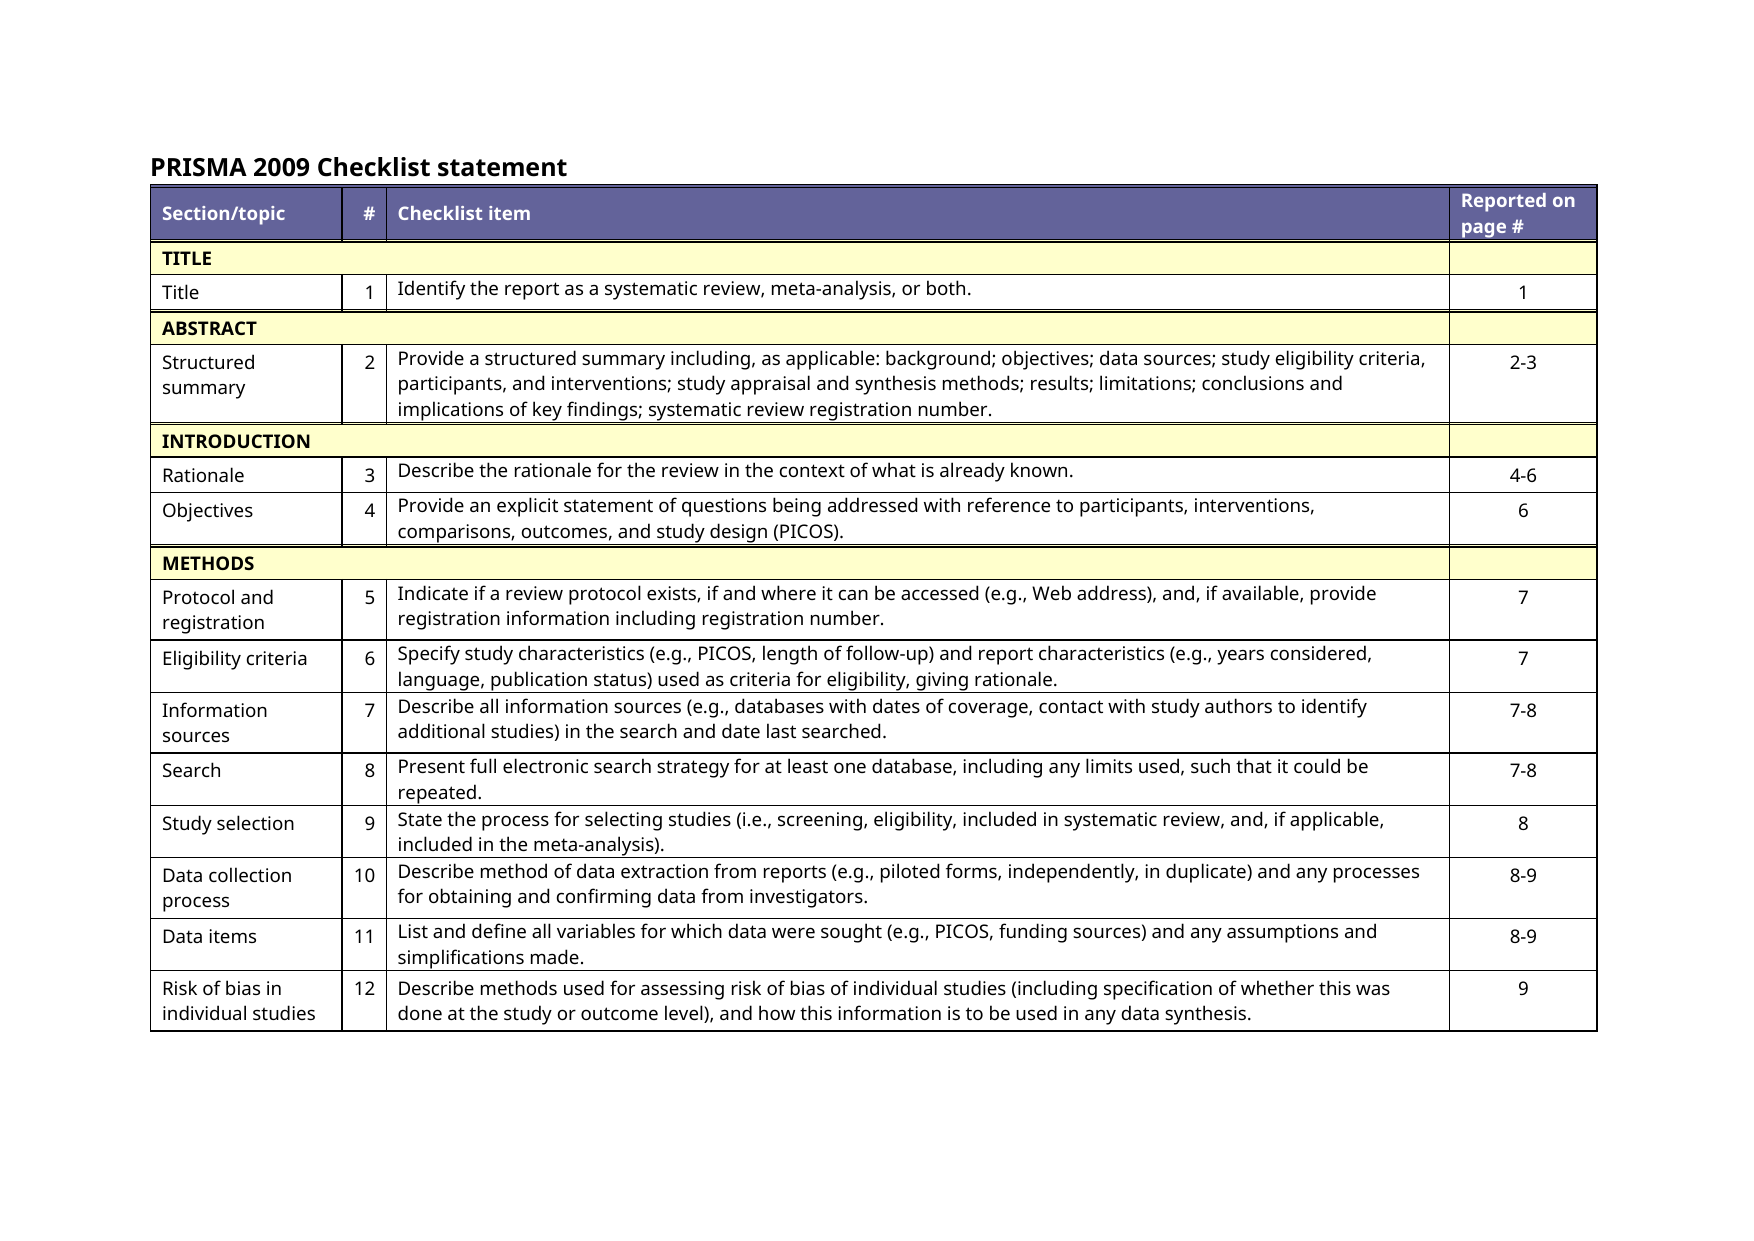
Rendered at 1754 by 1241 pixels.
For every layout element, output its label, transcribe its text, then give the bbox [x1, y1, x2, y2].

table_cell 5 [343, 580, 386, 639]
table_cell 6 [1450, 493, 1596, 544]
table_cell 1 [343, 275, 386, 309]
table_cell Identify the report as a systematic review, meta-analysis, or both. [387, 275, 1449, 309]
table_cell Study selection [151, 806, 341, 857]
table_cell 8 [343, 754, 386, 804]
table_cell 11 [343, 919, 386, 970]
table_cell 8-9 [1450, 919, 1596, 970]
table_header # [343, 188, 386, 239]
table_cell 8 [1450, 806, 1596, 857]
table_cell Structured summary [151, 345, 341, 422]
table_cell 7 [1450, 641, 1596, 692]
table_cell Describe method of data extraction from reports (e.g., piloted forms, independently, in duplicate) and any processes for obtaining and confirming data from investigators. [387, 858, 1449, 917]
table_cell [1450, 313, 1596, 344]
table_cell 10 [343, 858, 386, 917]
table_cell [1450, 548, 1596, 579]
table_cell Information sources [151, 693, 341, 752]
table_cell Risk of bias in individual studies [151, 971, 341, 1030]
table_cell [1450, 243, 1596, 274]
table_cell 6 [343, 641, 386, 692]
table_cell Describe all information sources (e.g., databases with dates of coverage, contact with study authors to identify additional studies) in the search and date last searched. [387, 693, 1449, 752]
table_cell 7 [1450, 580, 1596, 639]
table_cell 7 [343, 693, 386, 752]
table_cell 7-8 [1450, 693, 1596, 752]
table_cell ABSTRACT [151, 313, 1449, 344]
table_cell Indicate if a review protocol exists, if and where it can be accessed (e.g., Web address), and, if available, provide registration information including registration number. [387, 580, 1449, 639]
table_cell Data items [151, 919, 341, 970]
table_cell Data collection process [151, 858, 341, 917]
table_cell [1450, 425, 1596, 456]
table_header Section/topic [151, 188, 341, 239]
table_cell 3 [343, 458, 386, 492]
table_cell 4-6 [1450, 458, 1596, 492]
table_cell Provide an explicit statement of questions being addressed with reference to participants, interventions, comparisons, outcomes, and study design (PICOS). [387, 493, 1449, 544]
table_cell List and define all variables for which data were sought (e.g., PICOS, funding sources) and any assumptions and simplifications made. [387, 919, 1449, 970]
table_cell 1 [1450, 275, 1596, 309]
table_cell Protocol and registration [151, 580, 341, 639]
table_cell Search [151, 754, 341, 804]
table_cell INTRODUCTION [151, 425, 1449, 456]
table_cell 2-3 [1450, 345, 1596, 422]
table_cell Eligibility criteria [151, 641, 341, 692]
table_cell Title [151, 275, 341, 309]
table_cell Rationale [151, 458, 341, 492]
table_cell METHODS [151, 548, 1449, 579]
table_cell Present full electronic search strategy for at least one database, including any limits used, such that it could be repeated. [387, 754, 1449, 804]
table_cell Specify study characteristics (e.g., PICOS, length of follow-up) and report characteristics (e.g., years considered, language, publication status) used as criteria for eligibility, giving rationale. [387, 641, 1449, 692]
table_cell 9 [343, 806, 386, 857]
table_cell 7-8 [1450, 754, 1596, 804]
table_cell 9 [1450, 971, 1596, 1030]
table_cell 2 [343, 345, 386, 422]
text PRISMA 2009 Checklist statement [150, 150, 1604, 184]
table_cell 12 [343, 971, 386, 1030]
table_cell State the process for selecting studies (i.e., screening, eligibility, included in systematic review, and, if applicable, included in the meta-analysis). [387, 806, 1449, 857]
table_header Reported on page # [1450, 188, 1596, 239]
table_header Checklist item [387, 188, 1449, 239]
table_cell 4 [343, 493, 386, 544]
table_cell 8-9 [1450, 858, 1596, 917]
table_cell Objectives [151, 493, 341, 544]
table_cell Describe the rationale for the review in the context of what is already known. [387, 458, 1449, 492]
table_cell Provide a structured summary including, as applicable: background; objectives; data sources; study eligibility criteria, participants, and interventions; study appraisal and synthesis methods; results; limitations; conclusions and implications of key findings; systematic review registration number. [387, 345, 1449, 422]
table_cell Describe methods used for assessing risk of bias of individual studies (including specification of whether this was done at the study or outcome level), and how this information is to be used in any data synthesis. [387, 971, 1449, 1030]
table_cell TITLE [151, 243, 1449, 274]
